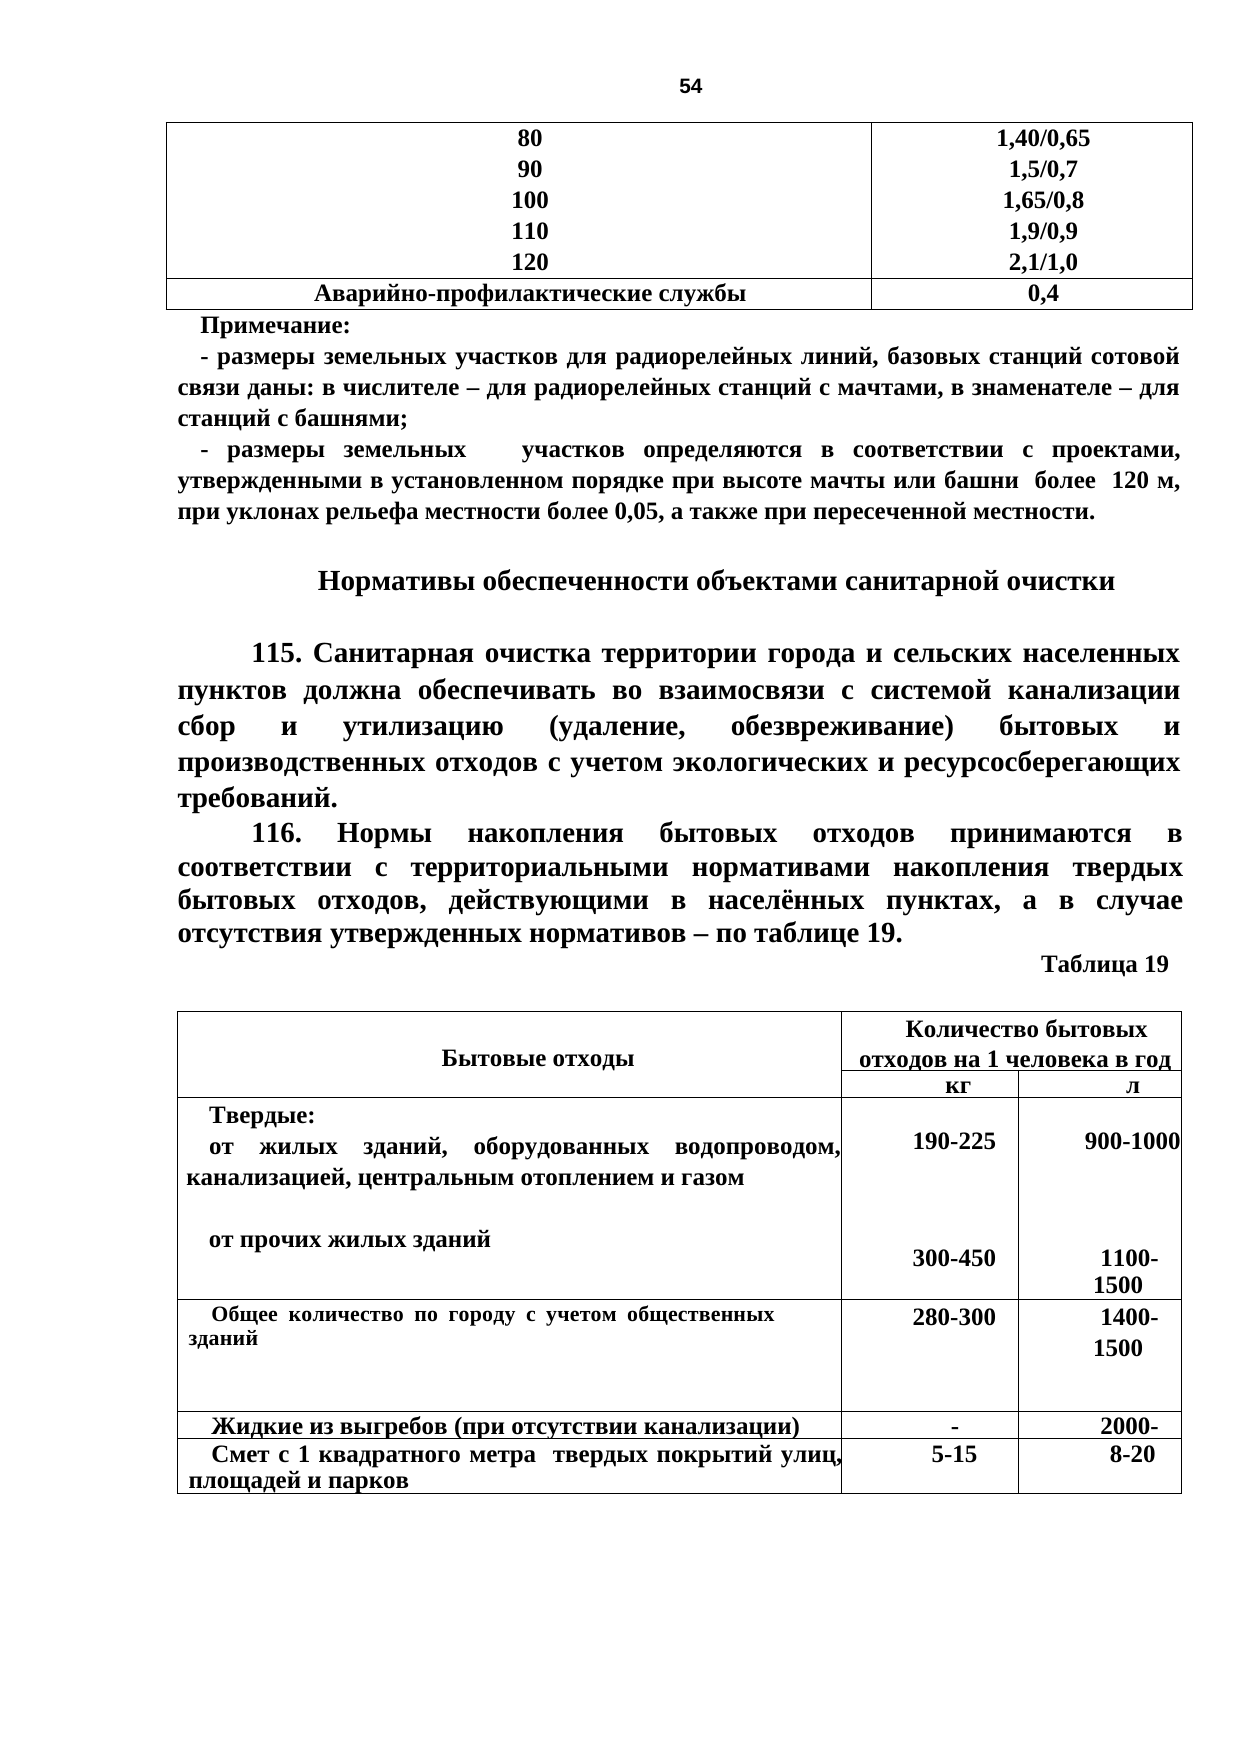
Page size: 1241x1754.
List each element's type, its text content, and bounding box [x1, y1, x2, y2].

table_cell Аварийно-профилактические службы [167, 279, 871, 309]
table_cell кг [842, 1071, 1018, 1097]
table_cell Жидкие из выгребов (при отсутствии канализации) [178, 1412, 841, 1438]
text - размеры земельных участков для радиорелейных линий, базовых станций сотовой связи даны: в числителе – для радиорелейных станций с мачтами, в знаменателе – для станций с башнями; [177, 341, 1181, 432]
table_cell 5-15 [842, 1439, 1018, 1492]
text 115. Санитарная очистка территории города и сельских населенных пунктов должна обеспечивать во взаимосвязи с системой канализации сбор и утилизацию (удаление, обезвреживание) бытовых и производственных отходов с учетом экологических и ресурсосберегающих требований. [177, 636, 1181, 814]
table_header Бытовые отходы [178, 1012, 841, 1097]
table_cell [872, 123, 1192, 277]
table_cell 190-225 300-450 [842, 1098, 1018, 1299]
table_header Количество бытовых отходов на 1 человека в год [842, 1012, 1181, 1070]
text - размеры земельных участков определяются в соответствии с проектами, утвержденными в установленном порядке при высоте мачты или башни более , при уклонах рельефа местности более 0,05, а также при пересеченной местности. [177, 434, 1181, 525]
table_cell 0,4 [872, 279, 1192, 309]
text Таблица 19 [177, 949, 1181, 978]
text Примечание: [177, 310, 1181, 339]
table_cell 8-20 [1019, 1439, 1181, 1492]
text 116. Нормы накопления бытовых отходов принимаются в соответствии с территориальными нормативами накопления твердых бытовых отходов, действующими в населённых пунктах, а в случае отсутствия утвержденных нормативов – по таблице 19. [177, 816, 1183, 949]
text Нормативы обеспеченности объектами санитарной очистки [177, 563, 1181, 597]
table_cell - [842, 1412, 1018, 1438]
table_cell 280-300 [842, 1300, 1018, 1411]
table_cell Смет с 1 квадратного метра твердых покрытий улиц, площадей и парков [178, 1439, 841, 1492]
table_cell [167, 123, 871, 277]
table_cell Твердые: от жилых зданий, оборудованных водопроводом, канализацией, центральным отоплением и газом от прочих жилых зданий [178, 1098, 841, 1299]
table_cell 2000-3500 [1019, 1412, 1181, 1438]
table_cell 900-1000 1100-1500 [1019, 1098, 1181, 1299]
table_cell л [1019, 1071, 1181, 1097]
table_cell Общее количество по городу с учетом общественных зданий [178, 1300, 841, 1411]
table_cell 1400-1500 [1019, 1300, 1181, 1411]
